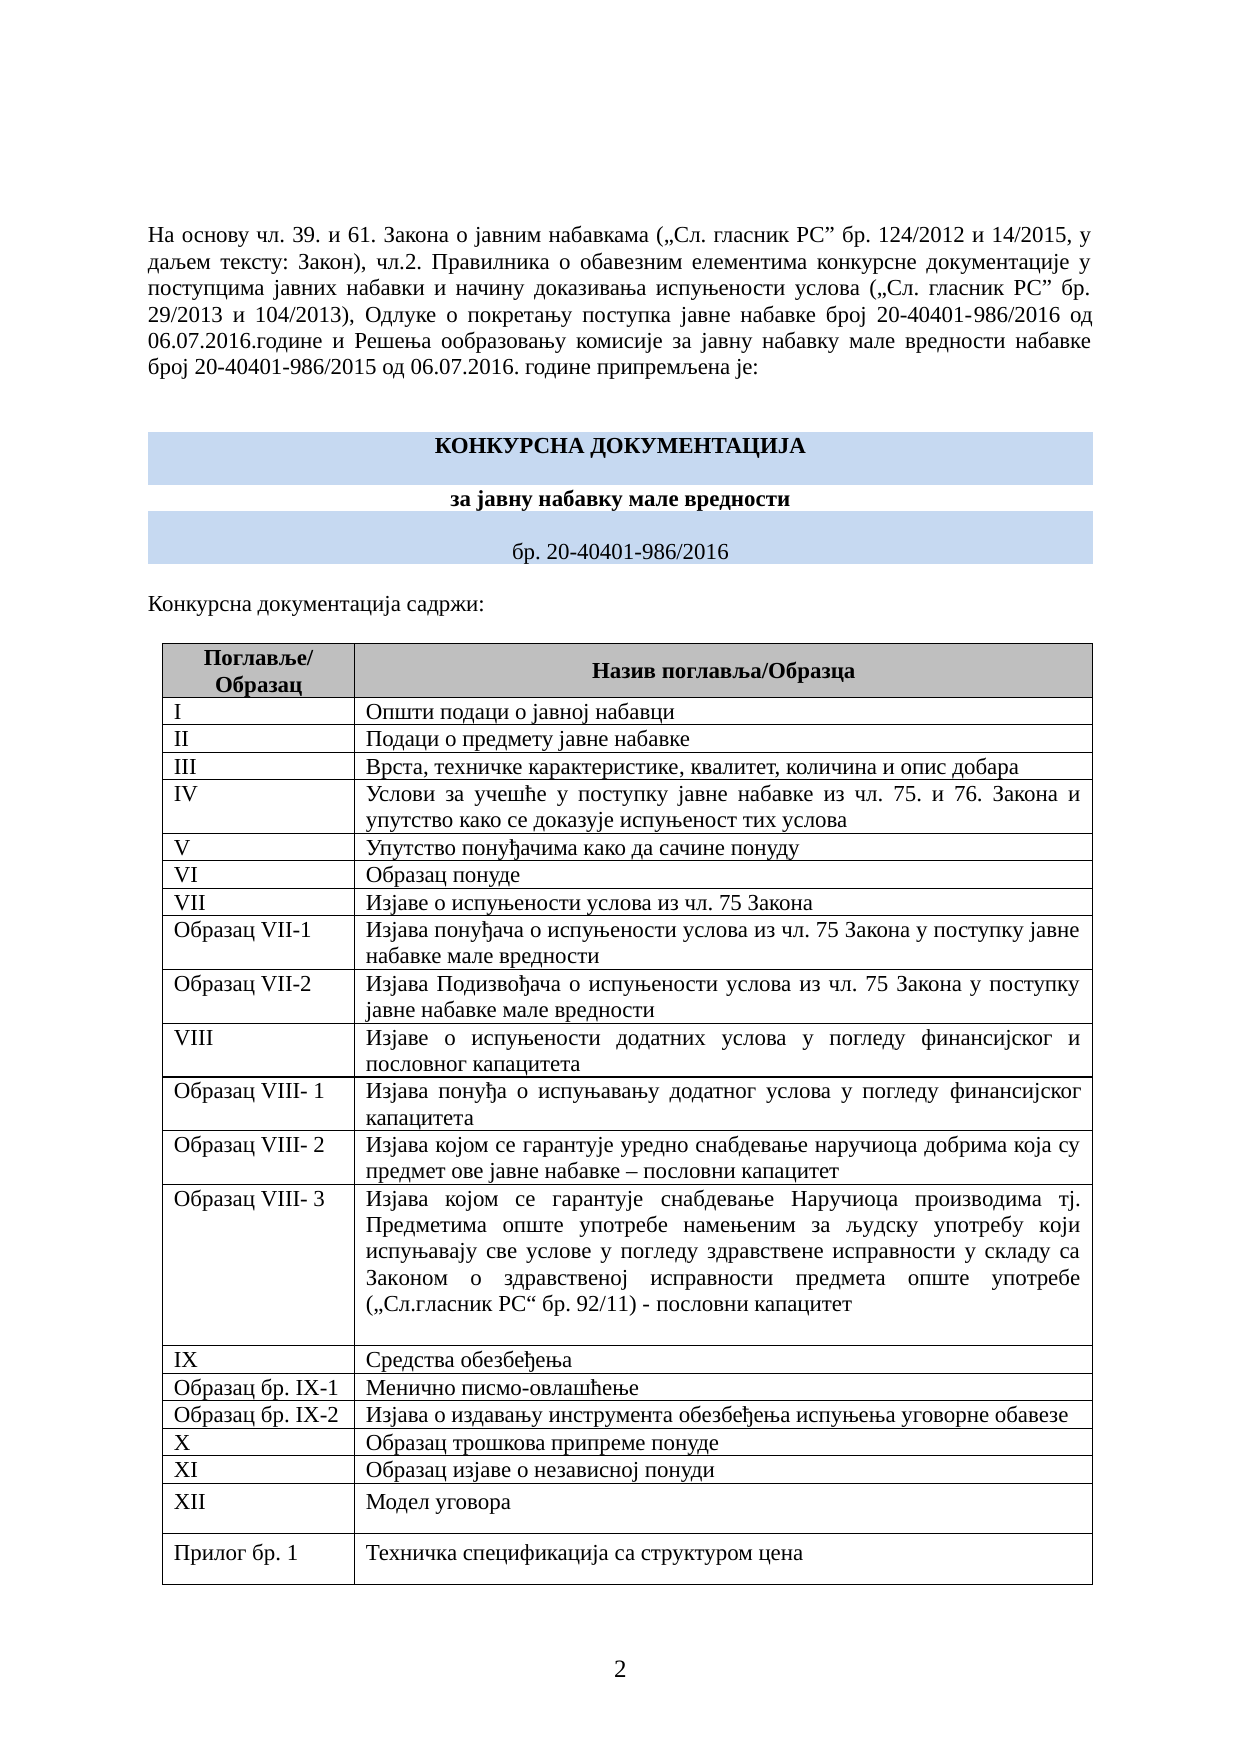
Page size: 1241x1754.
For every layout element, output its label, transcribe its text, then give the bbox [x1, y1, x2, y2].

table_cell I [163, 698, 354, 724]
table_cell VI [163, 861, 354, 888]
table_header Назив поглавља/Образца [355, 644, 1092, 697]
table_cell Услови за учешће у поступку јавне набавке из чл. 75. и 76. Закона и упутство како се доказује испуњеност тих услова [355, 780, 1092, 833]
table_cell Изјава којом се гарантује снабдевање Наручиоца производима тј. Предметима опште употребе намењеним за људску употребу који испуњавају све услове у погледу здравствене исправности у складу са Законом о здравственој исправности предмета опште употребе („Сл.гласник РС“ бр. 92/11) - пословни капацитет [355, 1185, 1092, 1345]
table_cell Образац VIII- 1 [163, 1078, 354, 1130]
table_cell Образац бр. IX-1 [163, 1374, 354, 1400]
table_cell XII [163, 1484, 354, 1533]
text КОНКУРСНА ДОКУМЕНТАЦИЈА [148, 432, 1093, 459]
table_cell Изјава о издавању инструмента обезбеђења испуњења уговорне обавезе [355, 1401, 1092, 1428]
table_cell VIII [163, 1024, 354, 1076]
text бр. 20-40401-986/2016 [148, 538, 1093, 564]
table_cell Изјаве о испуњености услова из чл. 75 Закона [355, 889, 1092, 915]
text На основу чл. 39. и 61. Закона о јавним набавкама („Сл. гласник РС” бр. 124/2012 и 14/2015, у даљем тексту: Закон), чл.2. Правилника о обавезним елементима конкурсне документације у поступцима јавних набавки и начину доказивања испуњености услова („Сл. гласник РС” бр. 29/2013 и 104/2013), Одлуке о покретању поступка јавне набавке број 20-40401-986/2016 од 06.07.2016.године и Решења ообразовању комисије за јавну набавку мале вредности набавке број 20-40401-986/2015 од 06.07.2016. године припремљена је: [148, 222, 1093, 380]
table_cell Упутство понуђачима како да сачине понуду [355, 834, 1092, 860]
table_cell Изјава понуђача о испуњености услова из чл. 75 Закона у поступку јавне набавке мале вредности [355, 916, 1092, 969]
table_cell Образац VII-1 [163, 916, 354, 969]
table_cell III [163, 753, 354, 779]
table_cell Модел уговора [355, 1484, 1092, 1533]
table_cell IV [163, 780, 354, 833]
text за јавну набавку мале вредности [148, 485, 1093, 511]
table_cell Образац VII-2 [163, 970, 354, 1023]
table_header Поглавље/ Образац [163, 644, 354, 697]
table_cell II [163, 725, 354, 752]
table_cell Изјаве о испуњености додатних услова у погледу финансијског и пословног капацитета [355, 1024, 1092, 1076]
table_cell Средства обезбеђења [355, 1346, 1092, 1373]
table_cell Подаци о предмету јавне набавке [355, 725, 1092, 752]
table_cell Образац VIII- 3 [163, 1185, 354, 1345]
table_cell Изјава Подизвођача о испуњености услова из чл. 75 Закона у поступку јавне набавке мале вредности [355, 970, 1092, 1023]
table_cell Техничка спецификација са структуром цена [355, 1534, 1092, 1583]
table_cell Изјава понуђа о испуњавању додатног услова у погледу финансијског капацитета [355, 1078, 1092, 1130]
table_cell Образац бр. IX-2 [163, 1401, 354, 1428]
text Конкурсна документација садржи: [148, 591, 1093, 617]
table_cell XI [163, 1456, 354, 1482]
table_cell Изјава којом се гарантује уредно снабдевање наручиоца добрима која су предмет ове јавне набавке – пословни капацитет [355, 1131, 1092, 1184]
table_cell IX [163, 1346, 354, 1373]
table_cell V [163, 834, 354, 860]
table_cell Врста, техничке карактеристике, квалитет, количина и опис добара [355, 753, 1092, 779]
table_cell Образац VIII- 2 [163, 1131, 354, 1184]
table_cell Менично писмо-овлашћење [355, 1374, 1092, 1400]
table_cell Прилог бр. 1 [163, 1534, 354, 1583]
table_cell Општи подаци о јавној набавци [355, 698, 1092, 724]
table_cell Образац изјаве о независној понуди [355, 1456, 1092, 1482]
table_cell Образац трошкова припреме понуде [355, 1429, 1092, 1455]
table_cell Образац понуде [355, 861, 1092, 888]
table_cell VII [163, 889, 354, 915]
table_cell X [163, 1429, 354, 1455]
